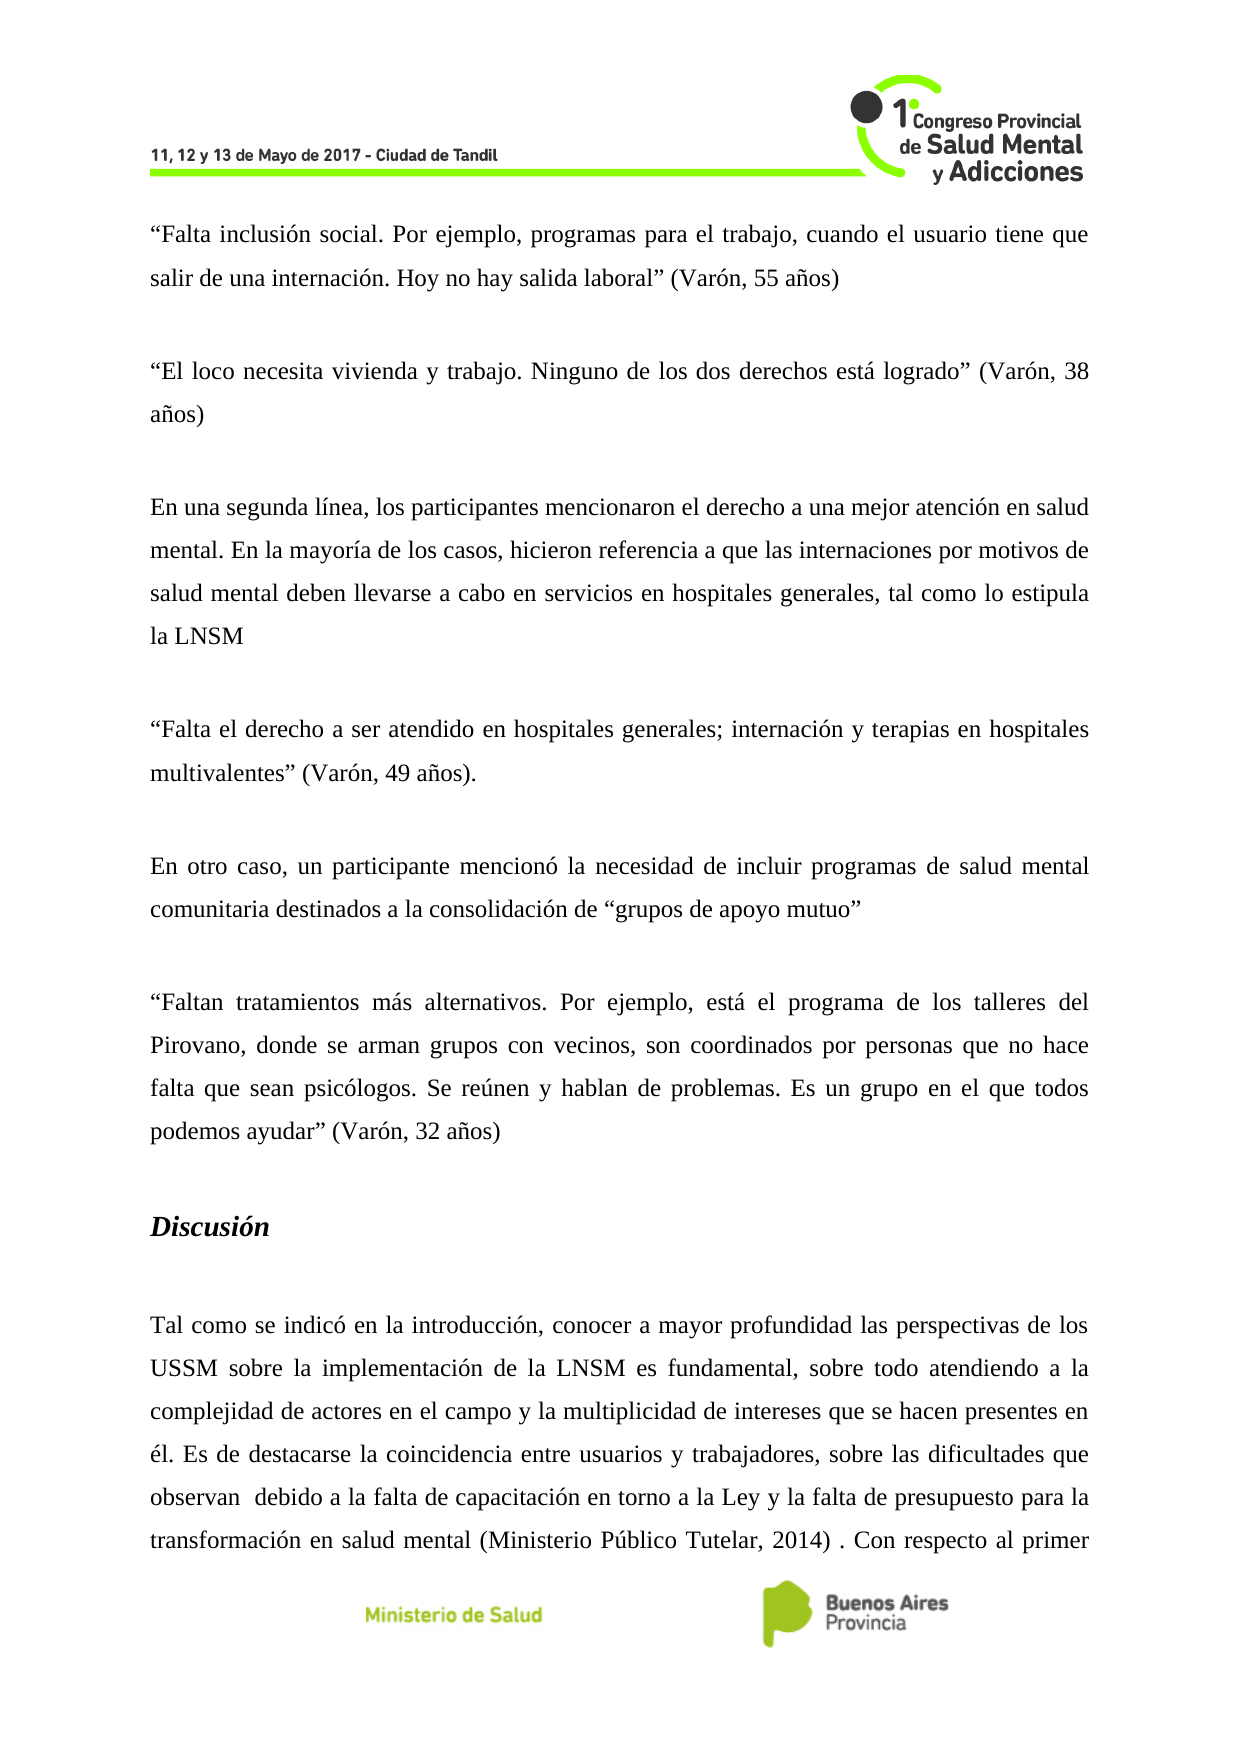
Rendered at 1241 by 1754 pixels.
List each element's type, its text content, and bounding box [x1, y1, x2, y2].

text “Faltan tratamientos más alternativos. Por ejemplo, está el programa de los talleres del Pirovano, donde se arman grupos con vecinos, son coordinados por personas que no hace falta que sean psicólogos. Se reúnen y hablan de problemas. Es un grupo en el que todos podemos ayudar” (Varón, 32 años) [150, 1253, 1090, 1411]
text “Falta el derecho a ser atendido en hospitales generales; internación y terapias en hospitales multivalentes” (Varón, 49 años). [150, 980, 1090, 1052]
text Discusión [150, 1475, 1090, 1509]
text “El loco necesita vivienda y trabajo. Ninguno de los dos derechos está logrado” (Varón, 38 años) [150, 621, 1090, 693]
picture [150, 75, 1090, 188]
text En otro caso, un participante mencionó la necesidad de incluir programas de salud mental comunitaria destinados a la consolidación de “grupos de apoyo mutuo” [150, 1116, 1090, 1188]
text En una segunda línea, los participantes mencionaron el derecho a una mejor atención en salud mental. En la mayoría de los casos, hicieron referencia a que las internaciones por motivos de salud mental deben llevarse a cabo en servicios en hospitales generales, tal como lo estipula la LNSM [150, 758, 1090, 916]
text “Falta inclusión social. Por ejemplo, programas para el trabajo, cuando el usuario tiene que salir de una internación. Hoy no hay salida laboral” (Varón, 55 años) [150, 485, 1090, 557]
text Como ya se mencionó, en todos los casos los participantes referían que el proceso de implementación de la ley presentaba ciertos obstáculos. Estas referencias fueron categorizadas como “derechos por conquistar”. Las respuestas fueron muy homogéneas. En primer lugar, los usuarios mencionan las persistentes dificultades de acceso a derechos sociales, específicamente el derecho al trabajo y la vivienda. [150, 219, 1090, 421]
picture [365, 1580, 949, 1648]
